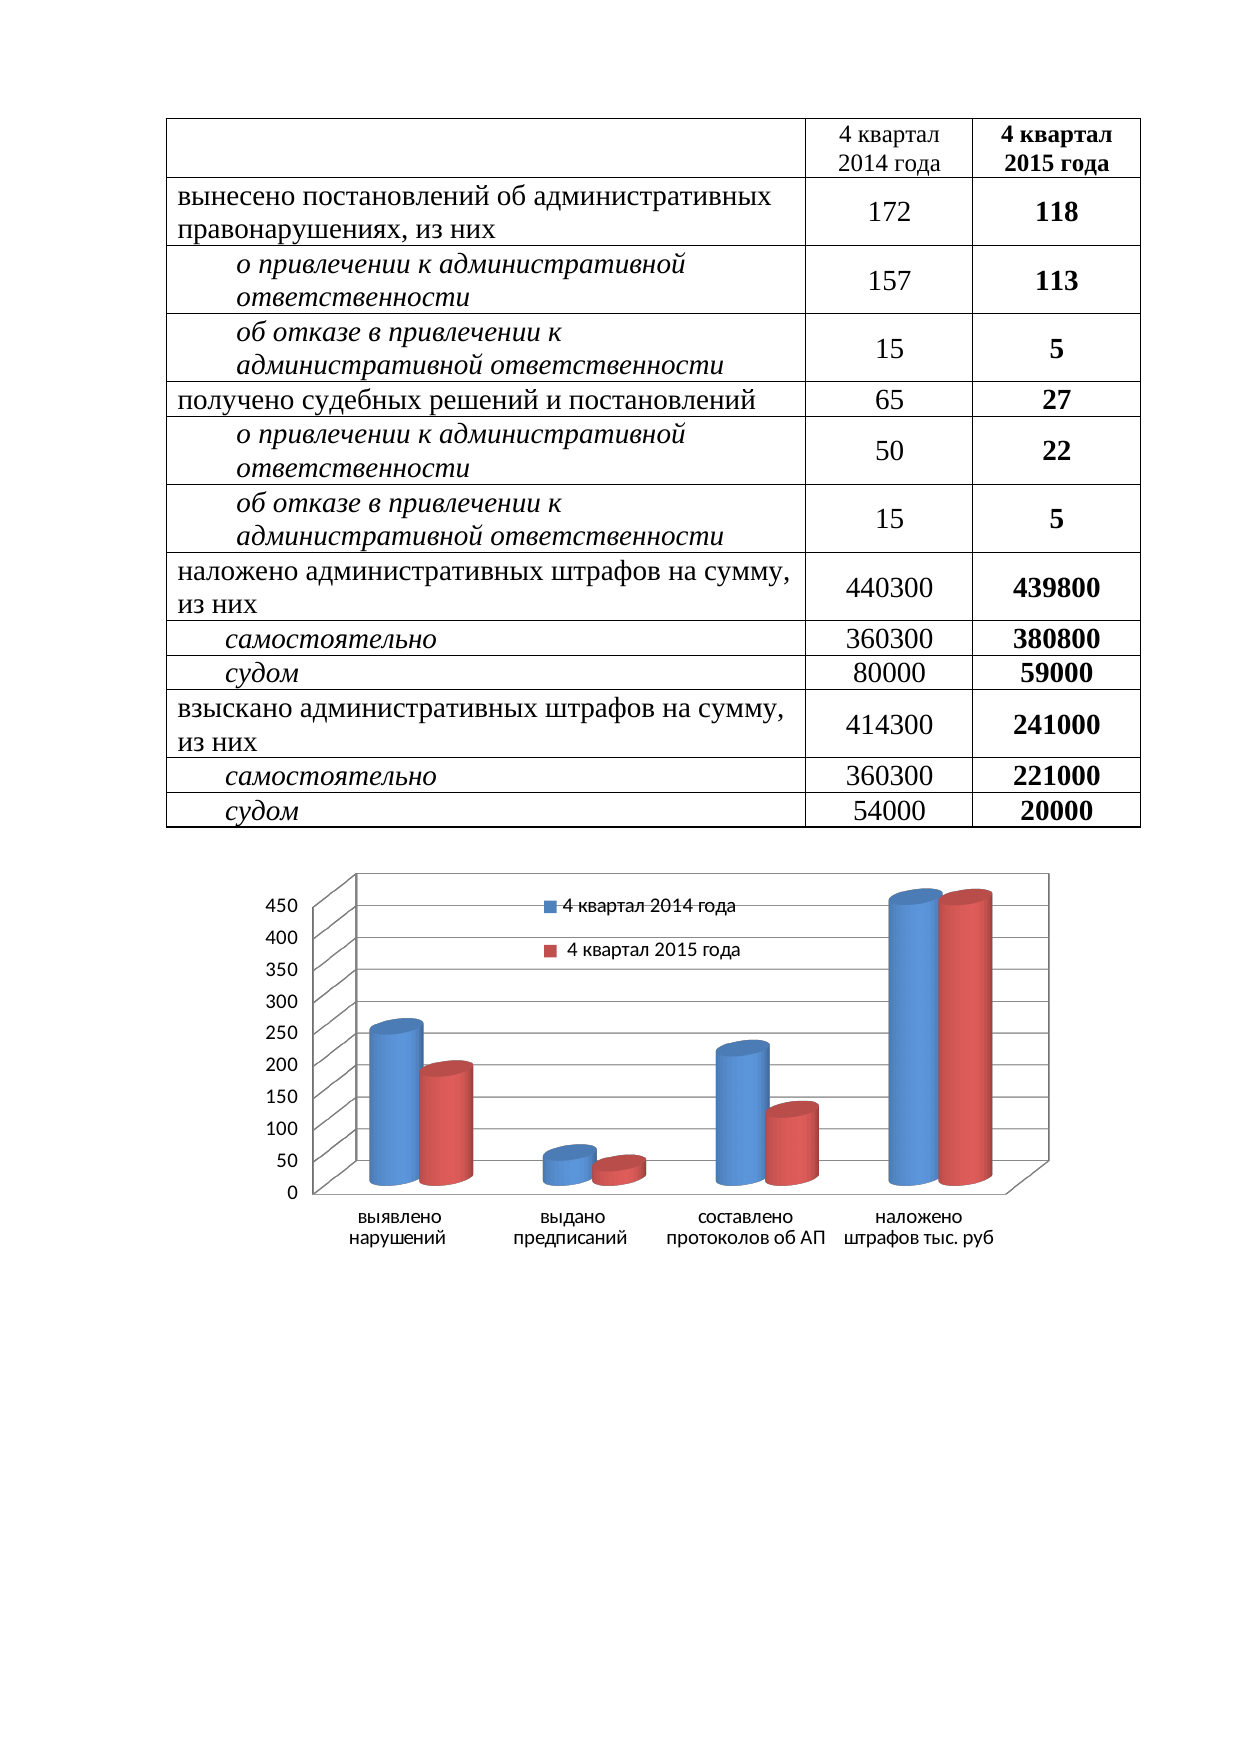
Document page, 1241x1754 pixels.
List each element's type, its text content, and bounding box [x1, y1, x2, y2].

table_cell 221000 [973, 758, 1140, 792]
table_cell 380800 [973, 621, 1140, 654]
table_cell 241000 [973, 690, 1140, 757]
table_cell 5 [973, 314, 1140, 381]
table_cell 440300 [806, 553, 972, 620]
table_cell взыскано административных штрафов на сумму, из них [167, 690, 805, 757]
table_cell самостоятельно [167, 758, 805, 792]
table_cell вынесено постановлений об административных правонарушениях, из них [167, 178, 805, 245]
table_header 4 квартал 2015 года [973, 119, 1140, 177]
table_cell 20000 [973, 793, 1140, 826]
table_header 4 квартал 2014 года [806, 119, 972, 177]
table_cell самостоятельно [167, 621, 805, 654]
table_cell 157 [806, 246, 972, 313]
table_cell 414300 [806, 690, 972, 757]
table_cell 172 [806, 178, 972, 245]
table_cell судом [167, 656, 805, 689]
table_cell 27 [973, 382, 1140, 416]
table_header [167, 119, 805, 177]
table_cell 50 [806, 417, 972, 484]
table_cell об отказе в привлечении к административной ответственности [167, 314, 805, 381]
table_cell получено судебных решений и постановлений [167, 382, 805, 416]
table_cell 5 [973, 485, 1140, 552]
table_cell 22 [973, 417, 1140, 484]
table_cell 59000 [973, 656, 1140, 689]
table_cell судом [167, 793, 805, 826]
table_cell 15 [806, 314, 972, 381]
table_cell 80000 [806, 656, 972, 689]
table_cell 360300 [806, 621, 972, 654]
table_cell 360300 [806, 758, 972, 792]
table_cell 439800 [973, 553, 1140, 620]
table_cell об отказе в привлечении к административной ответственности [167, 485, 805, 552]
table_cell о привлечении к административной ответственности [167, 246, 805, 313]
table_cell 65 [806, 382, 972, 416]
table_cell 15 [806, 485, 972, 552]
table_cell 118 [973, 178, 1140, 245]
table_cell 54000 [806, 793, 972, 826]
table_cell 113 [973, 246, 1140, 313]
table_cell о привлечении к административной ответственности [167, 417, 805, 484]
table_cell наложено административных штрафов на сумму, из них [167, 553, 805, 620]
